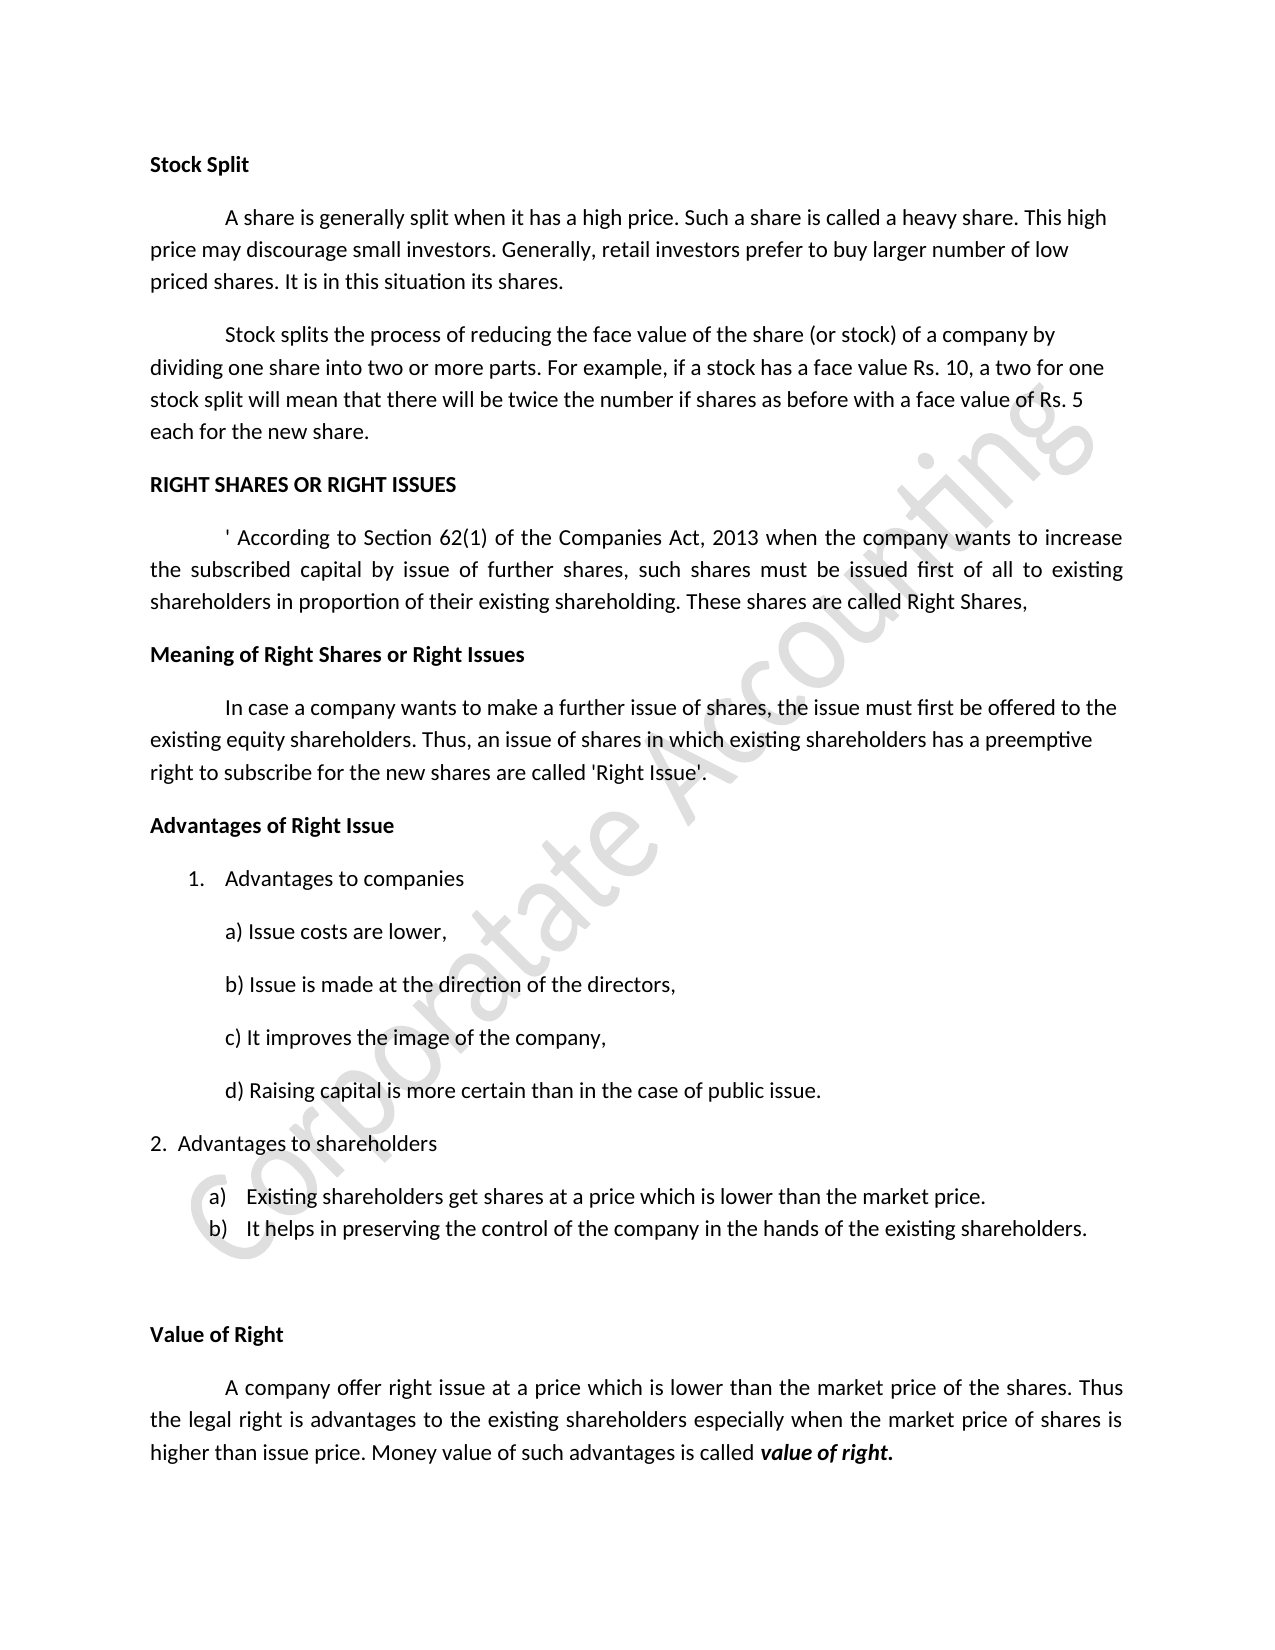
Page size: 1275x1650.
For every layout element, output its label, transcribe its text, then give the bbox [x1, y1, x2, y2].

text A share is generally split when it has a high price. Such a share is called a heavy share. This high price may discourage small investors. Generally, retail investors prefer to buy larger number of low priced shares. It is in this situation its shares. [150, 203, 1125, 295]
text RIGHT SHARES OR RIGHT ISSUES [150, 470, 1125, 498]
text a) Issue costs are lower, [150, 917, 1125, 945]
text Stock splits the process of reducing the face value of the share (or stock) of a company by dividing one share into two or more parts. For example, if a stock has a face value Rs. 10, a two for one stock split will mean that there will be twice the number if shares as before with a face value of Rs. 5 each for the new share. [150, 320, 1125, 445]
text 2. Advantages to shareholders [150, 1129, 1125, 1157]
text A company offer right issue at a price which is lower than the market price of the shares. Thus the legal right is advantages to the existing shareholders especially when the market price of shares is higher than issue price. Money value of such advantages is called value of right. [150, 1373, 1125, 1466]
text Stock Split [150, 150, 1125, 178]
text In case a company wants to make a further issue of shares, the issue must first be offered to the existing equity shareholders. Thus, an issue of shares in which existing shareholders has a preemptive right to subscribe for the new shares are called 'Right Issue'. [150, 693, 1125, 786]
text ' According to Section 62(1) of the Companies Act, 2013 when the company wants to increase the subscribed capital by issue of further shares, such shares must be issued first of all to existing shareholders in proportion of their existing shareholding. These shares are called Right Shares, [150, 523, 1125, 615]
text b) Issue is made at the direction of the directors, [150, 970, 1125, 998]
list Advantages to companies [187, 864, 1125, 892]
text Meaning of Right Shares or Right Issues [150, 640, 1125, 668]
text d) Raising capital is more certain than in the case of public issue. [150, 1076, 1125, 1104]
text Value of Right [150, 1320, 1125, 1348]
text Advantages of Right Issue [150, 811, 1125, 839]
list It helps in preserving the control of the company in the hands of the existing shareholders. [209, 1214, 1125, 1242]
text c) It improves the image of the company, [150, 1023, 1125, 1051]
list Existing shareholders get shares at a price which is lower than the market price. [209, 1182, 1125, 1210]
